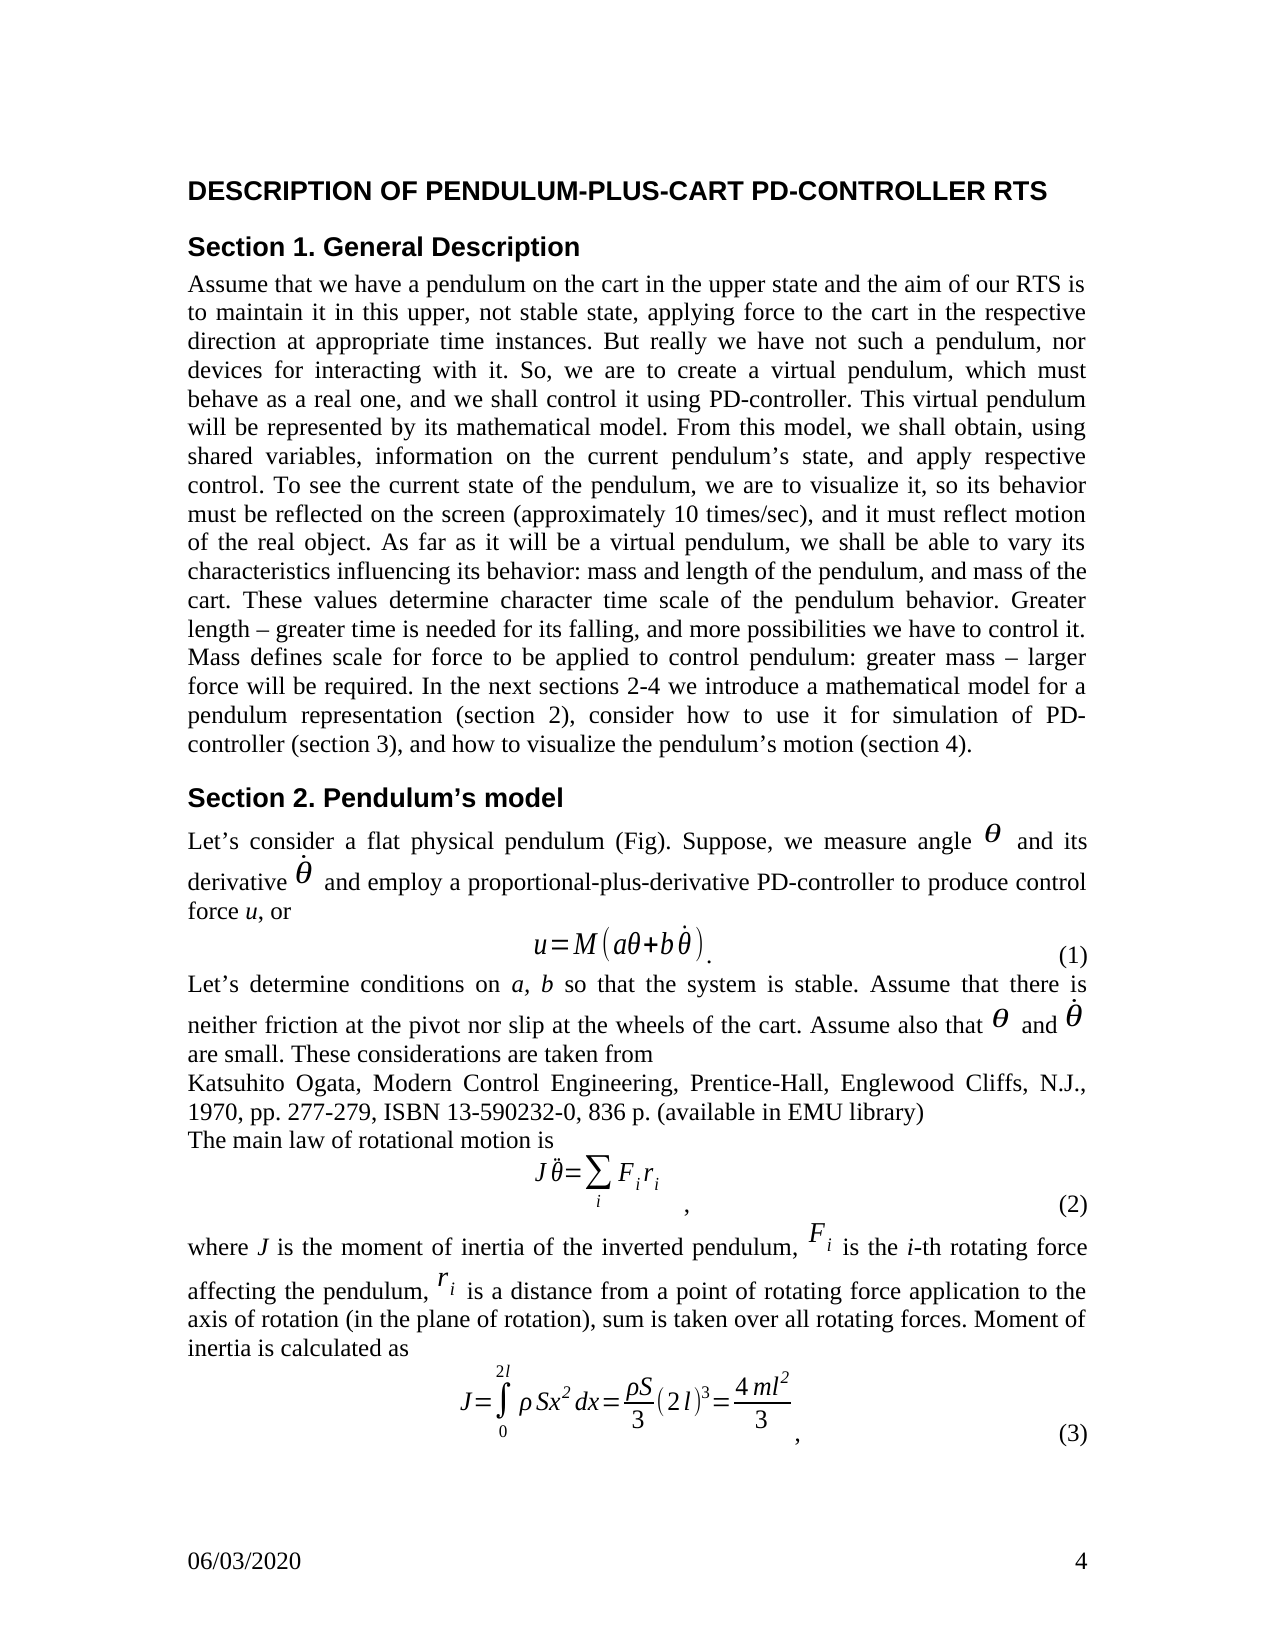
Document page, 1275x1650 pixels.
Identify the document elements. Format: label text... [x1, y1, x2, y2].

text The main law of rotational motion is [187, 1125, 1087, 1154]
text Katsuhito Ogata, Modern Control Engineering, Prentice-Hall, Englewood Cliffs, N.J., 1970, pp. 277-279, ISBN 13-590232-0, 836 p. (available in EMU library) [187, 1068, 1087, 1125]
text , (3) [187, 1362, 1087, 1447]
text . (1) [187, 924, 1087, 969]
text Let’s determine conditions on a, b so that the system is stable. Assume that there is neither friction at the pivot nor slip at the wheels of the cart. Assume also that and are small. These considerations are taken from [187, 969, 1087, 1068]
text Assume that we have a pendulum on the cart in the upper state and the aim of our RTS is to maintain it in this upper, not stable state, applying force to the cart in the respective direction at appropriate time instances. But really we have not such a pendulum, nor devices for interacting with it. So, we are to create a virtual pendulum, which must behave as a real one, and we shall control it using PD-controller. This virtual pendulum will be represented by its mathematical model. From this model, we shall obtain, using shared variables, information on the current pendulum’s state, and apply respective control. To see the current state of the pendulum, we are to visualize it, so its behavior must be reflected on the screen (approximately 10 times/sec), and it must reflect motion of the real object. As far as it will be a virtual pendulum, we shall be able to vary its characteristics influencing its behavior: mass and length of the pendulum, and mass of the cart. These values determine character time scale of the pendulum behavior. Greater length – greater time is needed for its falling, and more possibilities we have to control it. Mass defines scale for force to be applied to control pendulum: greater mass – larger force will be required. In the next sections 2-4 we introduce a mathematical model for a pendulum representation (section 2), consider how to use it for simulation of PD-controller (section 3), and how to visualize the pendulum’s motion (section 4). [187, 269, 1087, 757]
text , (2) [187, 1154, 1087, 1218]
subtitle Section 1. General Description [187, 231, 1087, 262]
text Let’s consider a flat physical pendulum (Fig). Suppose, we measure angle and its derivative and employ a proportional-plus-derivative PD-controller to produce control force u, or [187, 820, 1087, 924]
subtitle Description of pendulum-plus-cart pd-controller rts [187, 175, 1087, 206]
text where J is the moment of inertia of the inverted pendulum, is the i-th rotating force affecting the pendulum, is a distance from a point of rotating force application to the axis of rotation (in the plane of rotation), sum is taken over all rotating forces. Moment of inertia is calculated as [187, 1218, 1087, 1362]
subtitle Section 2. Pendulum’s model [187, 782, 1087, 814]
